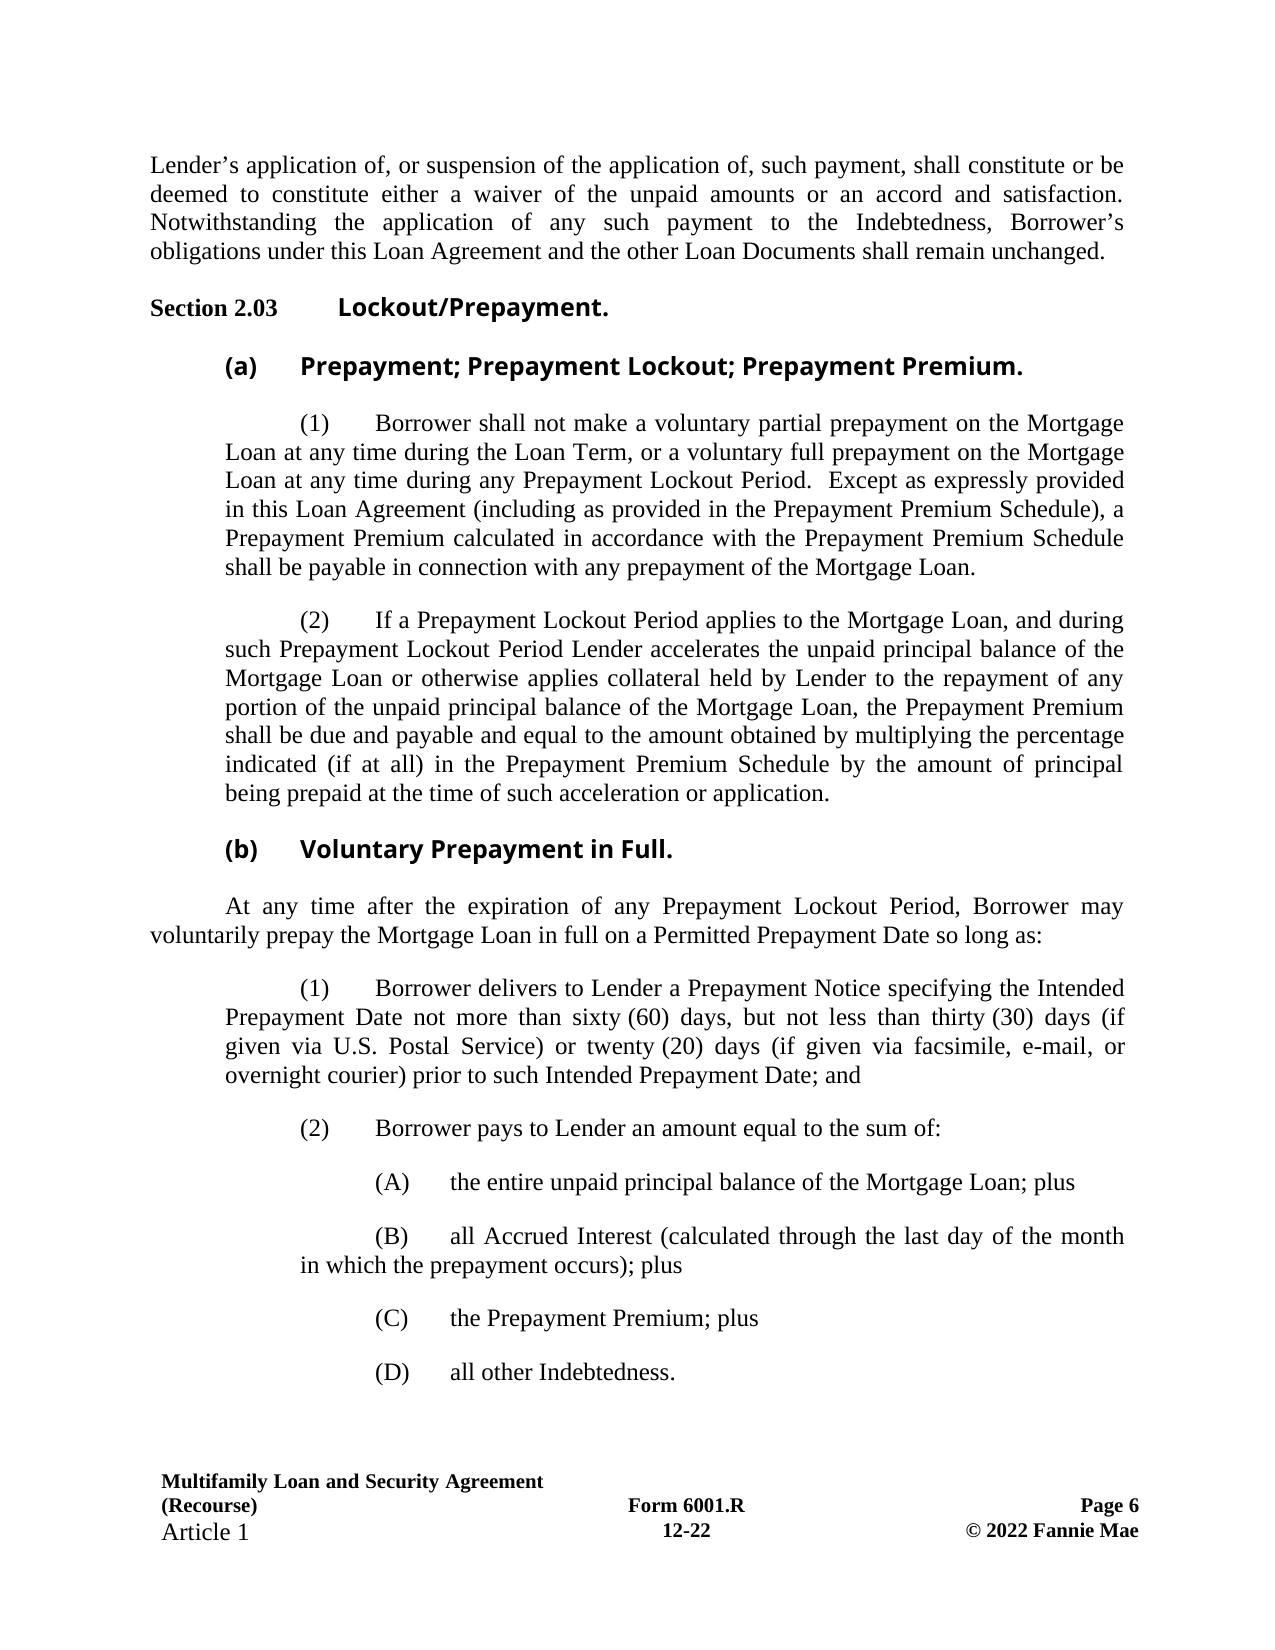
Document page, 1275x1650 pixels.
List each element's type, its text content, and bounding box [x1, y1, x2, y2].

subtitle Borrower pays to Lender an amount equal to the sum of: [225, 1113, 1125, 1142]
subtitle If a Prepayment Lockout Period applies to the Mortgage Loan, and during such Prepayment Lockout Period Lender accelerates the unpaid principal balance of the Mortgage Loan or otherwise applies collateral held by Lender to the repayment of any portion of the unpaid principal balance of the Mortgage Loan, the Prepayment Premium shall be due and payable and equal to the amount obtained by multiplying the percentage indicated (if at all) in the Prepayment Premium Schedule by the amount of principal being prepaid at the time of such acceleration or application. [225, 606, 1125, 807]
subtitle all Accrued Interest (calculated through the last day of the month in which the prepayment occurs); plus [300, 1221, 1125, 1278]
subtitle the entire unpaid principal balance of the Mortgage Loan; plus [300, 1167, 1125, 1196]
subtitle the Prepayment Premium; plus [300, 1303, 1125, 1332]
subtitle Lockout/Prepayment. [150, 290, 1125, 324]
subtitle Borrower shall not make a voluntary partial prepayment on the Mortgage Loan at any time during the Loan Term, or a voluntary full prepayment on the Mortgage Loan at any time during any Prepayment Lockout Period. Except as expressly provided in this Loan Agreement (including as provided in the Prepayment Premium Schedule), a Prepayment Premium calculated in accordance with the Prepayment Premium Schedule shall be payable in connection with any prepayment of the Mortgage Loan. [225, 408, 1125, 581]
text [150, 150, 1125, 265]
subtitle Borrower delivers to Lender a Prepayment Notice specifying the Intended Prepayment Date not more than sixty (60) days, but not less than thirty (30) days (if given via U.S. Postal Service) or twenty (20) days (if given via facsimile, e-mail, or overnight courier) prior to such Intended Prepayment Date; and [225, 973, 1125, 1088]
subtitle all other Indebtedness. [300, 1357, 1125, 1386]
subtitle Voluntary Prepayment in Full. [150, 832, 1125, 866]
subtitle Prepayment; Prepayment Lockout; Prepayment Premium. [150, 349, 1125, 383]
text At any time after the expiration of any Prepayment Lockout Period, Borrower may voluntarily prepay the Mortgage Loan in full on a Permitted Prepayment Date so long as: [150, 891, 1125, 948]
